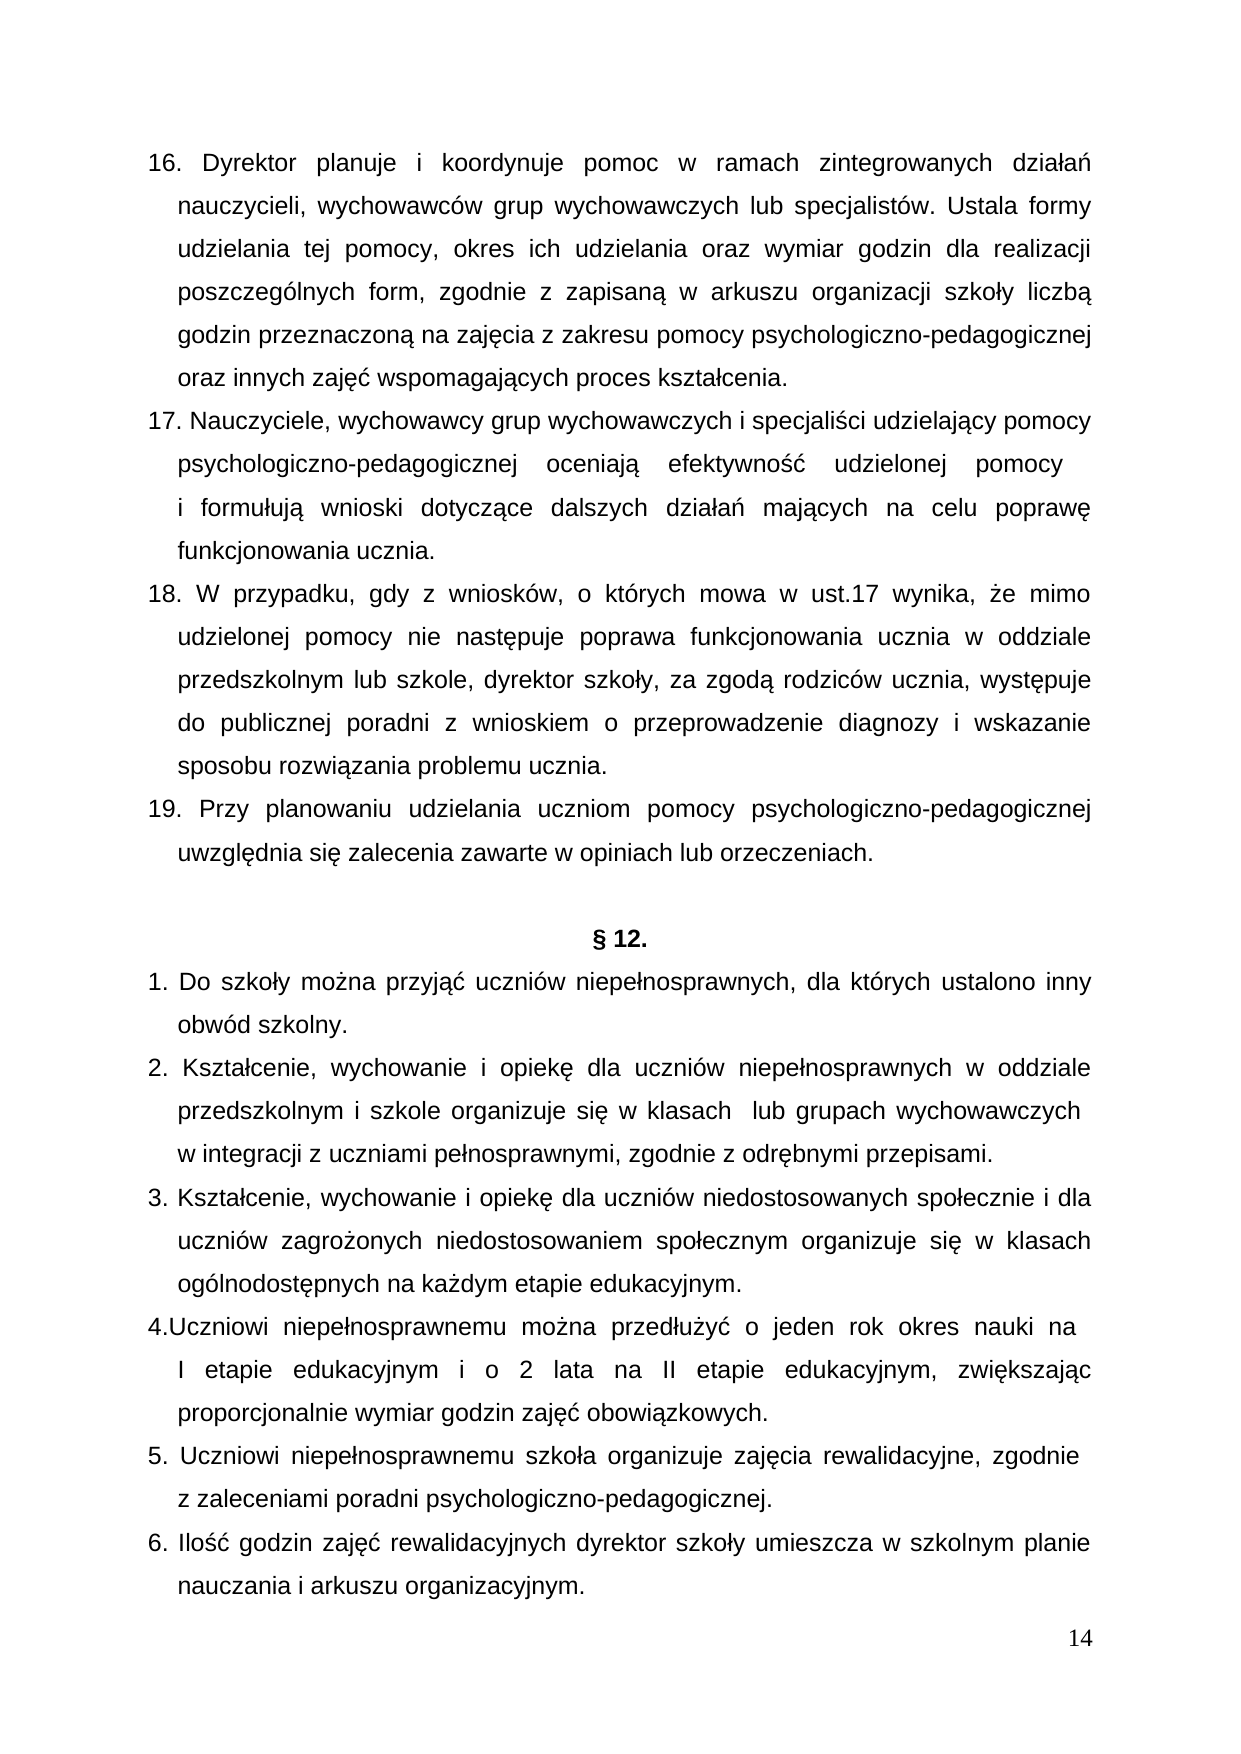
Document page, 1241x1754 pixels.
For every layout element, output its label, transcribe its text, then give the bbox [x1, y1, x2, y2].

text 6. Ilość godzin zajęć rewalidacyjnych dyrektor szkoły umieszcza w szkolnym planie nauczania i arkuszu organizacyjnym. [148, 1528, 1093, 1599]
text 5. Uczniowi niepełnosprawnemu szkoła organizuje zajęcia rewalidacyjne, zgodnie z zaleceniami poradni psychologiczno-pedagogicznej. [148, 1441, 1093, 1513]
text 16. Dyrektor planuje i koordynuje pomoc w ramach zintegrowanych działań nauczycieli, wychowawców grup wychowawczych lub specjalistów. Ustala formy udzielania tej pomocy, okres ich udzielania oraz wymiar godzin dla realizacji poszczególnych form, zgodnie z zapisaną w arkuszu organizacji szkoły liczbą godzin przeznaczoną na zajęcia z zakresu pomocy psychologiczno-pedagogicznej oraz innych zajęć wspomagających proces kształcenia. [148, 148, 1093, 392]
text 19. Przy planowaniu udzielania uczniom pomocy psychologiczno-pedagogicznej uwzględnia się zalecenia zawarte w opiniach lub orzeczeniach. [148, 794, 1093, 866]
text 2. Kształcenie, wychowanie i opiekę dla uczniów niepełnosprawnych w oddziale przedszkolnym i szkole organizuje się w klasach lub grupach wychowawczych w integracji z uczniami pełnosprawnymi, zgodnie z odrębnymi przepisami. [148, 1053, 1093, 1168]
text 1. Do szkoły można przyjąć uczniów niepełnosprawnych, dla których ustalono inny obwód szkolny. [148, 967, 1093, 1039]
text 18. W przypadku, gdy z wniosków, o których mowa w ust.17 wynika, że mimo udzielonej pomocy nie następuje poprawa funkcjonowania ucznia w oddziale przedszkolnym lub szkole, dyrektor szkoły, za zgodą rodziców ucznia, występuje do publicznej poradni z wnioskiem o przeprowadzenie diagnozy i wskazanie sposobu rozwiązania problemu ucznia. [148, 579, 1093, 780]
text 4.Uczniowi niepełnosprawnemu można przedłużyć o jeden rok okres nauki na I etapie edukacyjnym i o 2 lata na II etapie edukacyjnym, zwiększając proporcjonalnie wymiar godzin zajęć obowiązkowych. [148, 1312, 1093, 1427]
text § 12. [148, 924, 1093, 953]
text 17. Nauczyciele, wychowawcy grup wychowawczych i specjaliści udzielający pomocy psychologiczno-pedagogicznej oceniają efektywność udzielonej pomocy i formułują wnioski dotyczące dalszych działań mających na celu poprawę funkcjonowania ucznia. [148, 406, 1093, 564]
text 3. Kształcenie, wychowanie i opiekę dla uczniów niedostosowanych społecznie i dla uczniów zagrożonych niedostosowaniem społecznym organizuje się w klasach ogólnodostępnych na każdym etapie edukacyjnym. [148, 1183, 1093, 1298]
